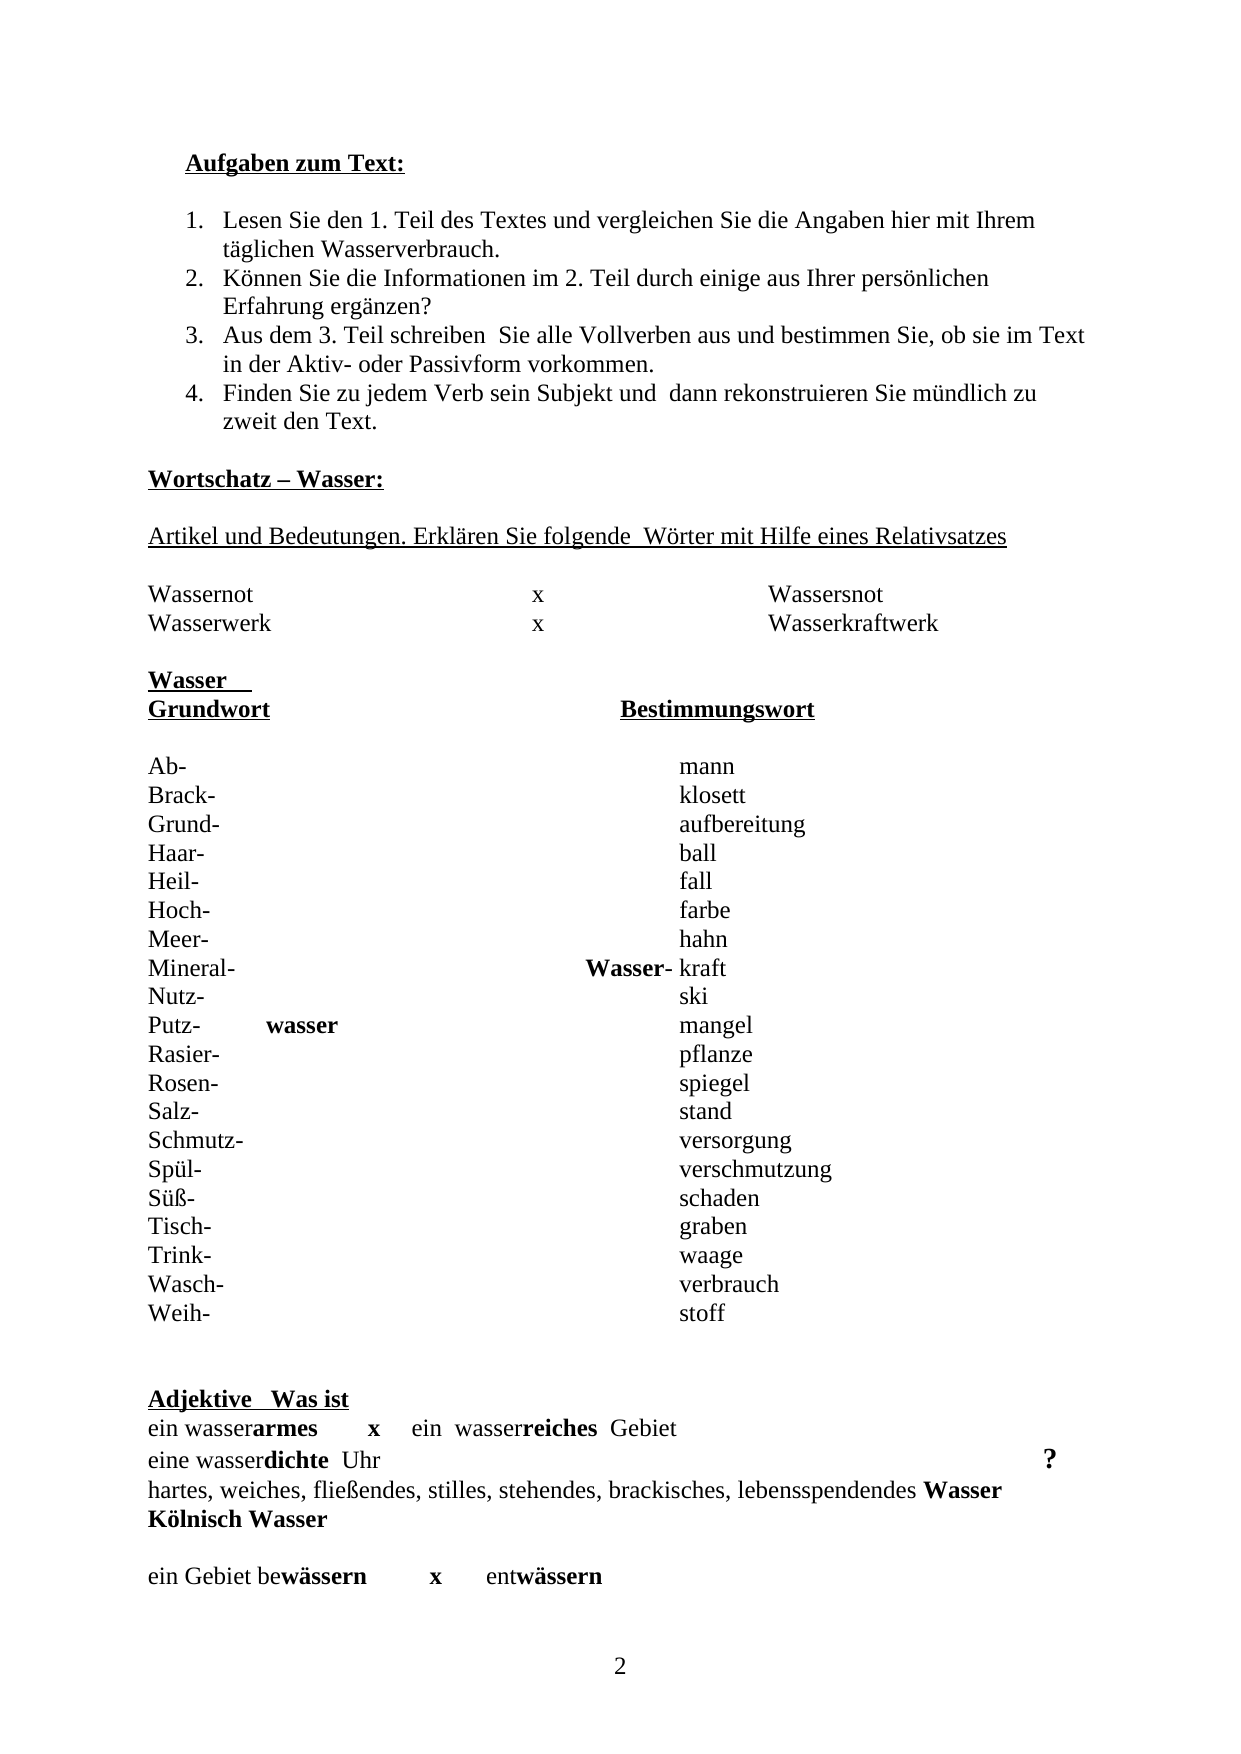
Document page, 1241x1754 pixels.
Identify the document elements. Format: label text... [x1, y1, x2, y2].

text Kölnisch Wasser [148, 1504, 1093, 1532]
text Schmutz- versorgung [148, 1125, 1093, 1154]
text Grundwort Bestimmungswort [148, 694, 1093, 723]
text eine wasserdichte Uhr ? [148, 1441, 1093, 1475]
text Ab- mann [148, 751, 1093, 780]
text ein Gebiet bewässern x entwässern [148, 1561, 1093, 1590]
list Können Sie die Informationen im 2. Teil durch einige aus Ihrer persönlichen Erfahrung ergänzen? [185, 263, 1093, 320]
text Brack- klosett [148, 780, 1093, 809]
text Meer- hahn [148, 924, 1093, 953]
text Mineral- Wasser- kraft [148, 953, 1093, 981]
text Spül- verschmutzung [148, 1154, 1093, 1183]
text Trink- waage [148, 1240, 1093, 1269]
text Wasserwerk x Wasserkraftwerk [148, 608, 1093, 636]
text Rasier- pflanze [148, 1039, 1093, 1068]
list Finden Sie zu jedem Verb sein Subjekt und dann rekonstruieren Sie mündlich zu zweit den Text. [185, 378, 1093, 435]
text Wasser [148, 665, 1093, 694]
text Artikel und Bedeutungen. Erklären Sie folgende Wörter mit Hilfe eines Relativsatzes [148, 521, 1093, 550]
text Aufgaben zum Text: [148, 148, 1093, 176]
text ein wasserarmes x ein wasserreiches Gebiet [148, 1413, 1093, 1441]
text Nutz- ski [148, 981, 1093, 1010]
text Weih- stoff [148, 1298, 1093, 1326]
list Aus dem 3. Teil schreiben Sie alle Vollverben aus und bestimmen Sie, ob sie im Text in der Aktiv- oder Passivform vorkommen. [185, 320, 1093, 378]
text Haar- ball [148, 838, 1093, 866]
text Grund- aufbereitung [148, 809, 1093, 838]
text Putz- wasser mangel [148, 1010, 1093, 1039]
text Salz- stand [148, 1096, 1093, 1125]
text Hoch- farbe [148, 895, 1093, 924]
list Lesen Sie den 1. Teil des Textes und vergleichen Sie die Angaben hier mit Ihrem täglichen Wasserverbrauch. [185, 205, 1093, 263]
text Tisch- graben [148, 1211, 1093, 1240]
text Heil- fall [148, 866, 1093, 895]
text Wassernot x Wassersnot [148, 579, 1093, 608]
text Wasch- verbrauch [148, 1269, 1093, 1298]
text Adjektive Was ist [148, 1384, 1093, 1413]
text Rosen- spiegel [148, 1068, 1093, 1096]
text hartes, weiches, fließendes, stilles, stehendes, brackisches, lebensspendendes Wasser [148, 1475, 1093, 1504]
text Süß- schaden [148, 1183, 1093, 1211]
text Wortschatz – Wasser: [148, 464, 1093, 493]
